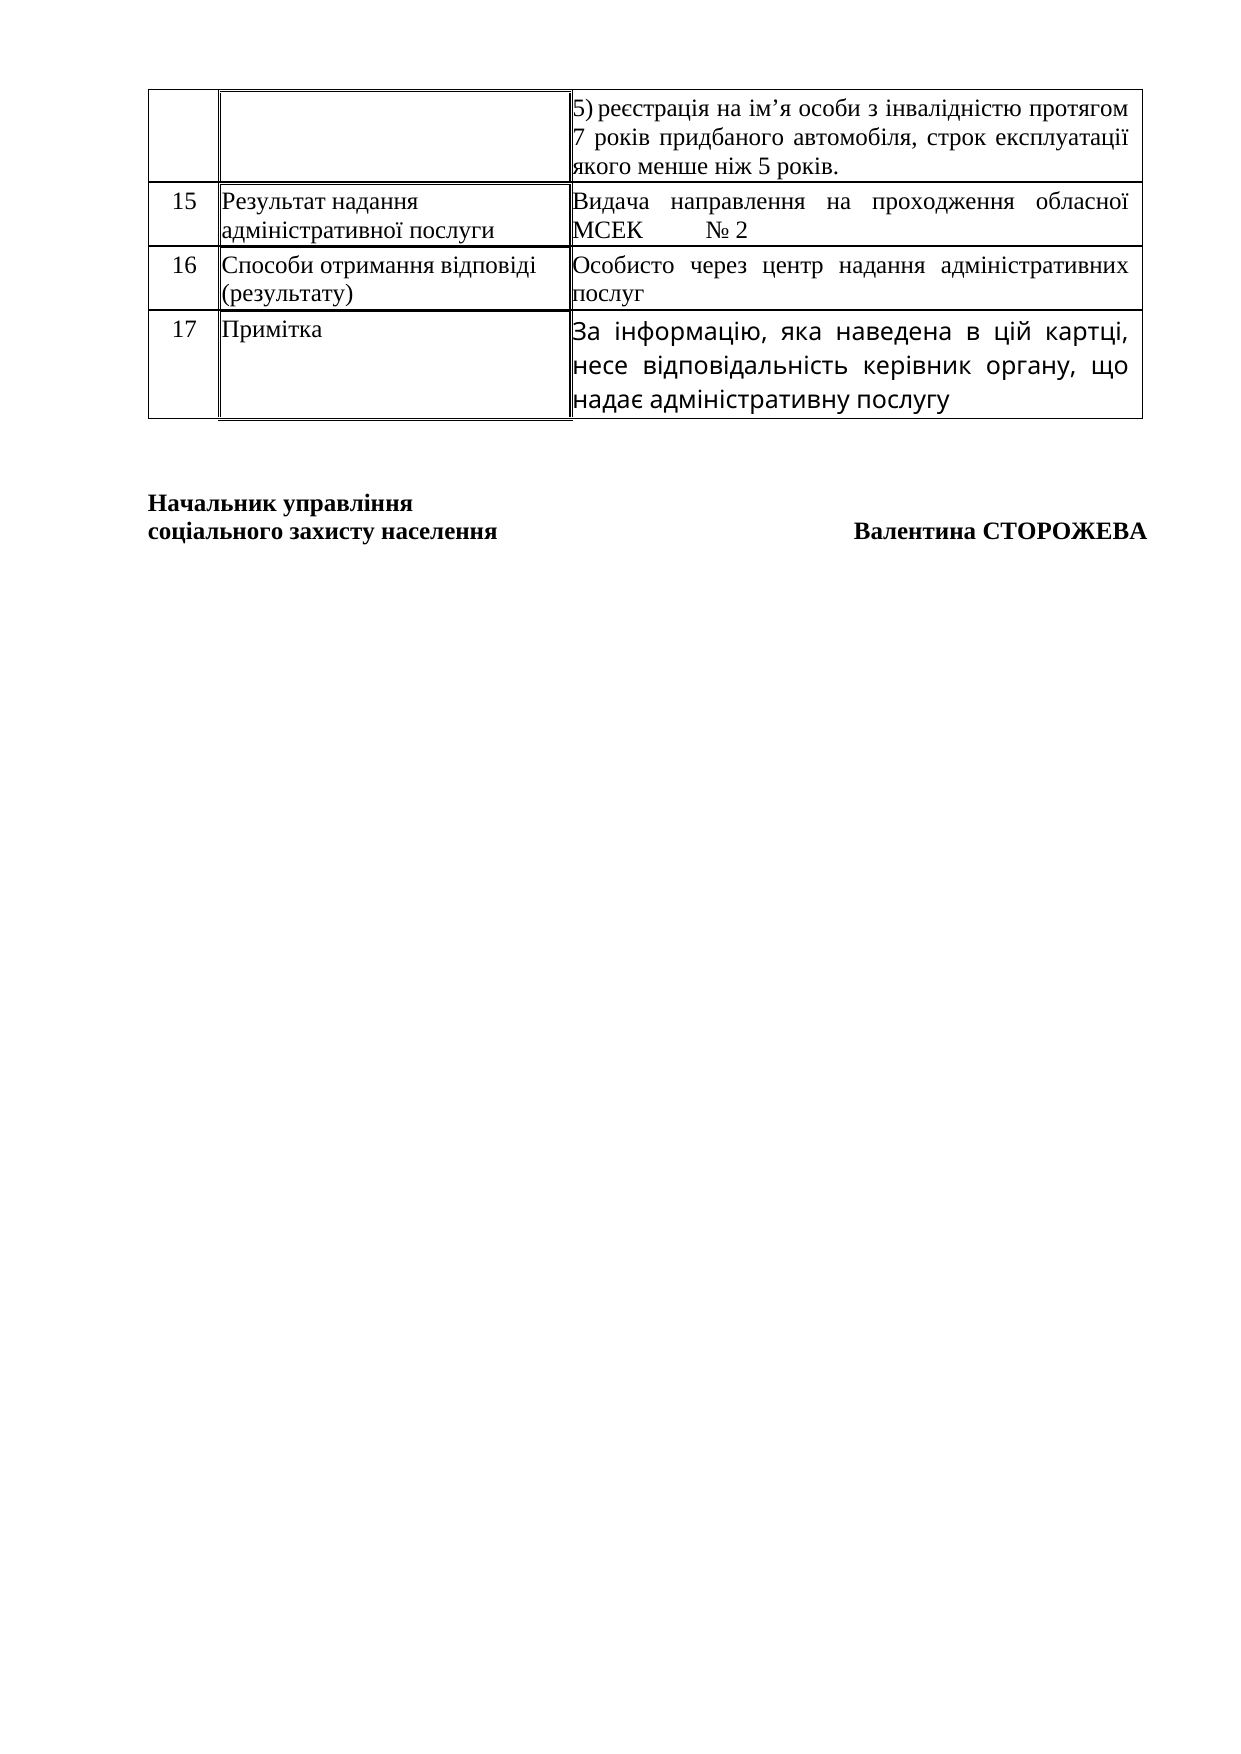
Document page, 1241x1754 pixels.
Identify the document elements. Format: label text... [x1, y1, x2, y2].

table_cell Способи отримання відповіді (результату) [221, 248, 569, 309]
table_cell 15 [149, 183, 218, 245]
table_cell 14 [149, 90, 218, 181]
table_cell Особисто через центр надання адміністративних послуг [573, 247, 1142, 309]
table_cell Видача направлення на проходження обласної МСЕК № 2 [573, 183, 1142, 245]
table_cell Примітка [221, 312, 569, 417]
table_cell 16 [149, 247, 218, 309]
text соціального захисту населення Валентина СТОРОЖЕВА [148, 516, 1152, 545]
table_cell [221, 92, 570, 181]
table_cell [573, 90, 1142, 181]
table_cell Результат надання адміністративної послуги [221, 185, 569, 245]
table_cell 17 [149, 311, 218, 417]
table_cell За інформацію, яка наведена в цій картці, несе відповідальність керівник органу, що надає адміністративну послугу [573, 311, 1142, 417]
text Начальник управління [148, 488, 1152, 516]
